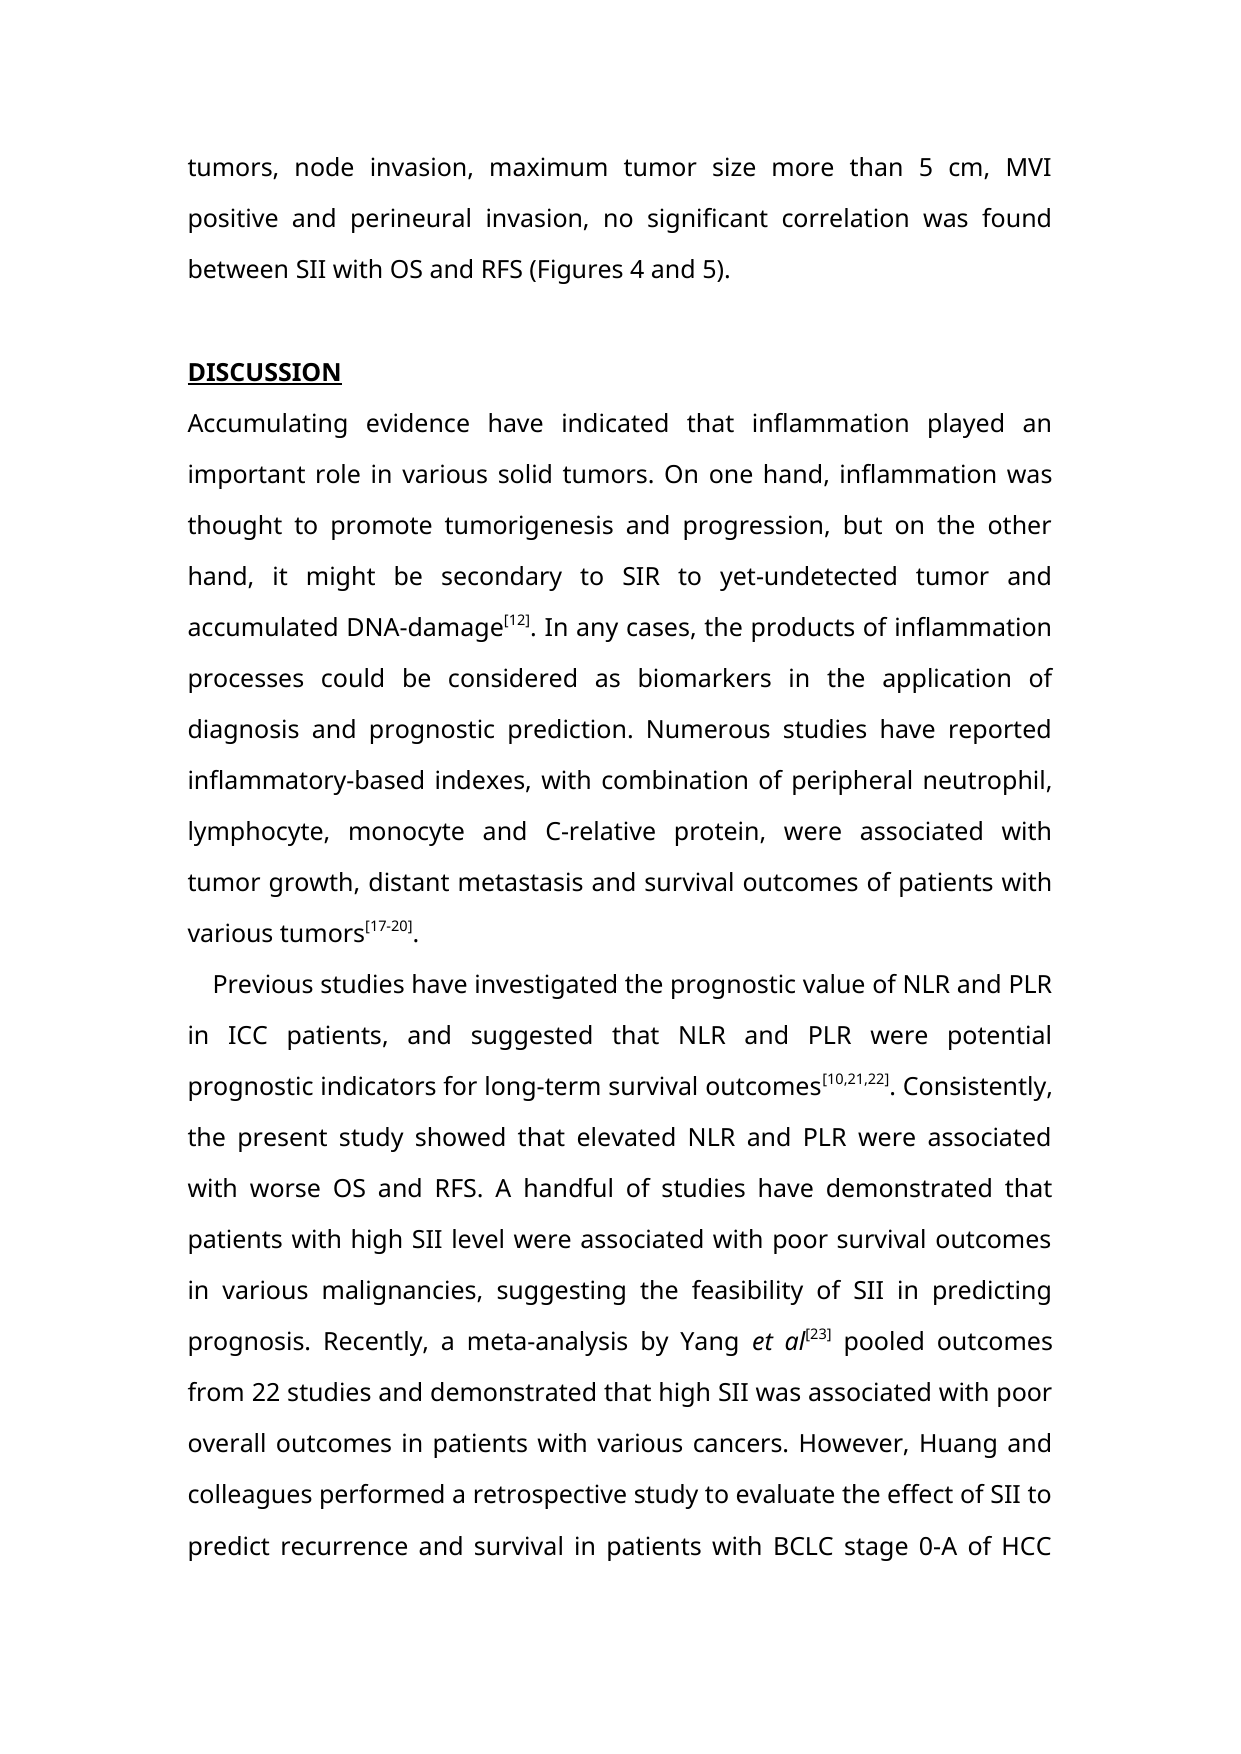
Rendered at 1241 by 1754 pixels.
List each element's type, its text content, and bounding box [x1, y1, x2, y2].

text Discussion [187, 354, 1053, 388]
text Accumulating evidence have indicated that inflammation played an important role in various solid tumors. On one hand, inflammation was thought to promote tumorigenesis and progression, but on the other hand, it might be secondary to SIR to yet-undetected tumor and accumulated DNA-damage[12]. In any cases, the products of inflammation processes could be considered as biomarkers in the application of diagnosis and prognostic prediction. Numerous studies have reported inflammatory-based indexes, with combination of peripheral neutrophil, lymphocyte, monocyte and C-relative protein, were associated with tumor growth, distant metastasis and survival outcomes of patients with various tumors[17-20]. [187, 405, 1053, 950]
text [187, 150, 1053, 286]
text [187, 967, 1053, 1562]
